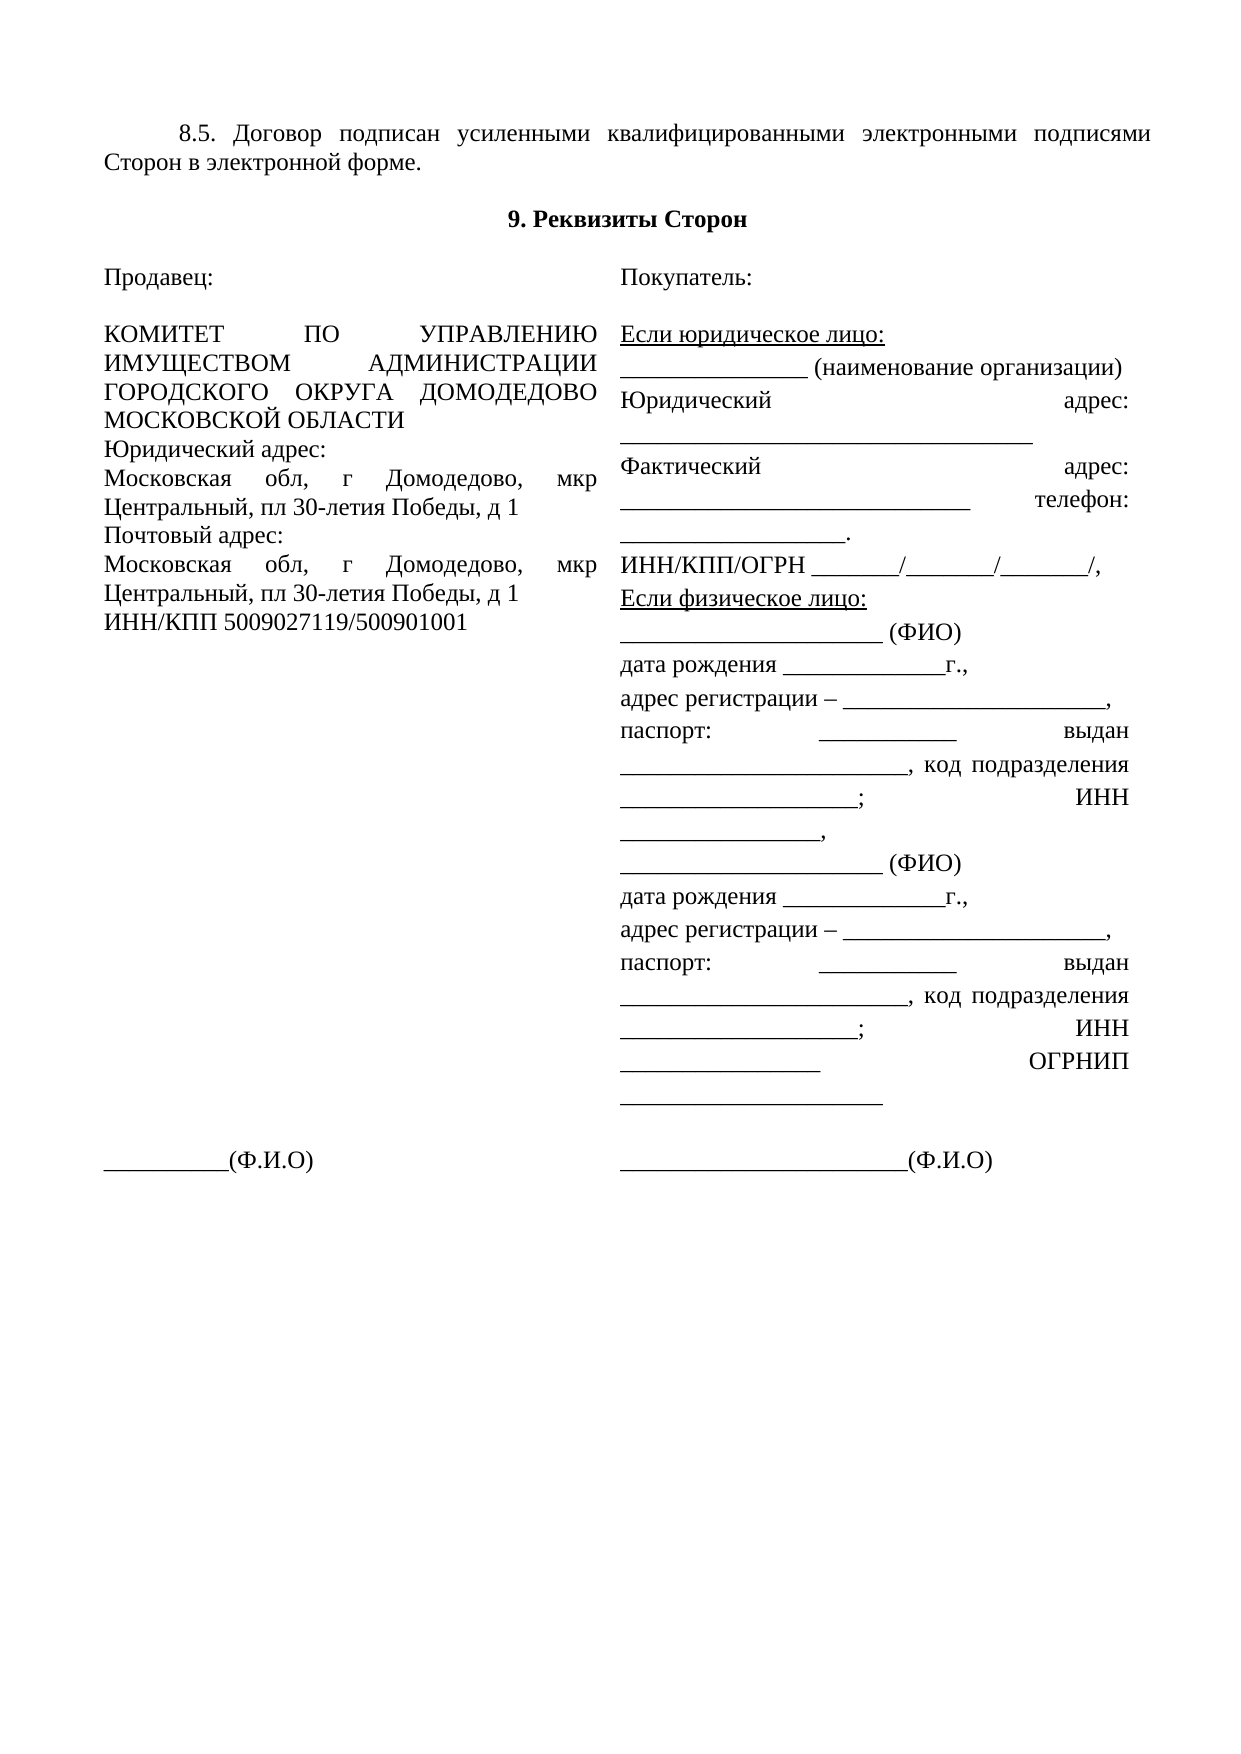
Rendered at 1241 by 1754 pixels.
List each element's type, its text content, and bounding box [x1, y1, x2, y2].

text 8.5. Договор подписан усиленными квалифицированными электронными подписями Сторон в электронной форме. [103, 118, 1152, 176]
text 9. Реквизиты Сторон [103, 204, 1152, 233]
table_cell _______________________(Ф.И.О) [609, 1145, 1140, 1202]
table_header Продавец: КОМИТЕТ ПО УПРАВЛЕНИЮ ИМУЩЕСТВОМ АДМИНИСТРАЦИИ ГОРОДСКОГО ОКРУГА ДОМОДЕДОВО МОСКОВСКОЙ ОБЛАСТИ Юридический адрес: Московская обл, г Домодедово, мкр Центральный, пл 30-летия Победы, д 1 Почтовый адрес: Московская обл, г Домодедово, мкр Центральный, пл 30-летия Победы, д 1 ИНН/КПП 5009027119/500901001 [92, 262, 609, 1145]
table_header Покупатель: Если юридическое лицо: _______________ (наименование организации) Юридический адрес: _________________________________ Фактический адрес: ____________________________ телефон: __________________. ИНН/КПП/ОГРН _______/_______/_______/, Если физическое лицо: _____________________ (ФИО) дата рождения _____________г., адрес регистрации – _____________________, паспорт: ___________ выдан _______________________, код подразделения ___________________; ИНН ________________, _____________________ (ФИО) дата рождения _____________г., адрес регистрации – _____________________, паспорт: ___________ выдан _______________________, код подразделения ___________________; ИНН ________________ ОГРНИП _____________________ [609, 262, 1140, 1145]
table_cell __________(Ф.И.О) [92, 1145, 609, 1202]
